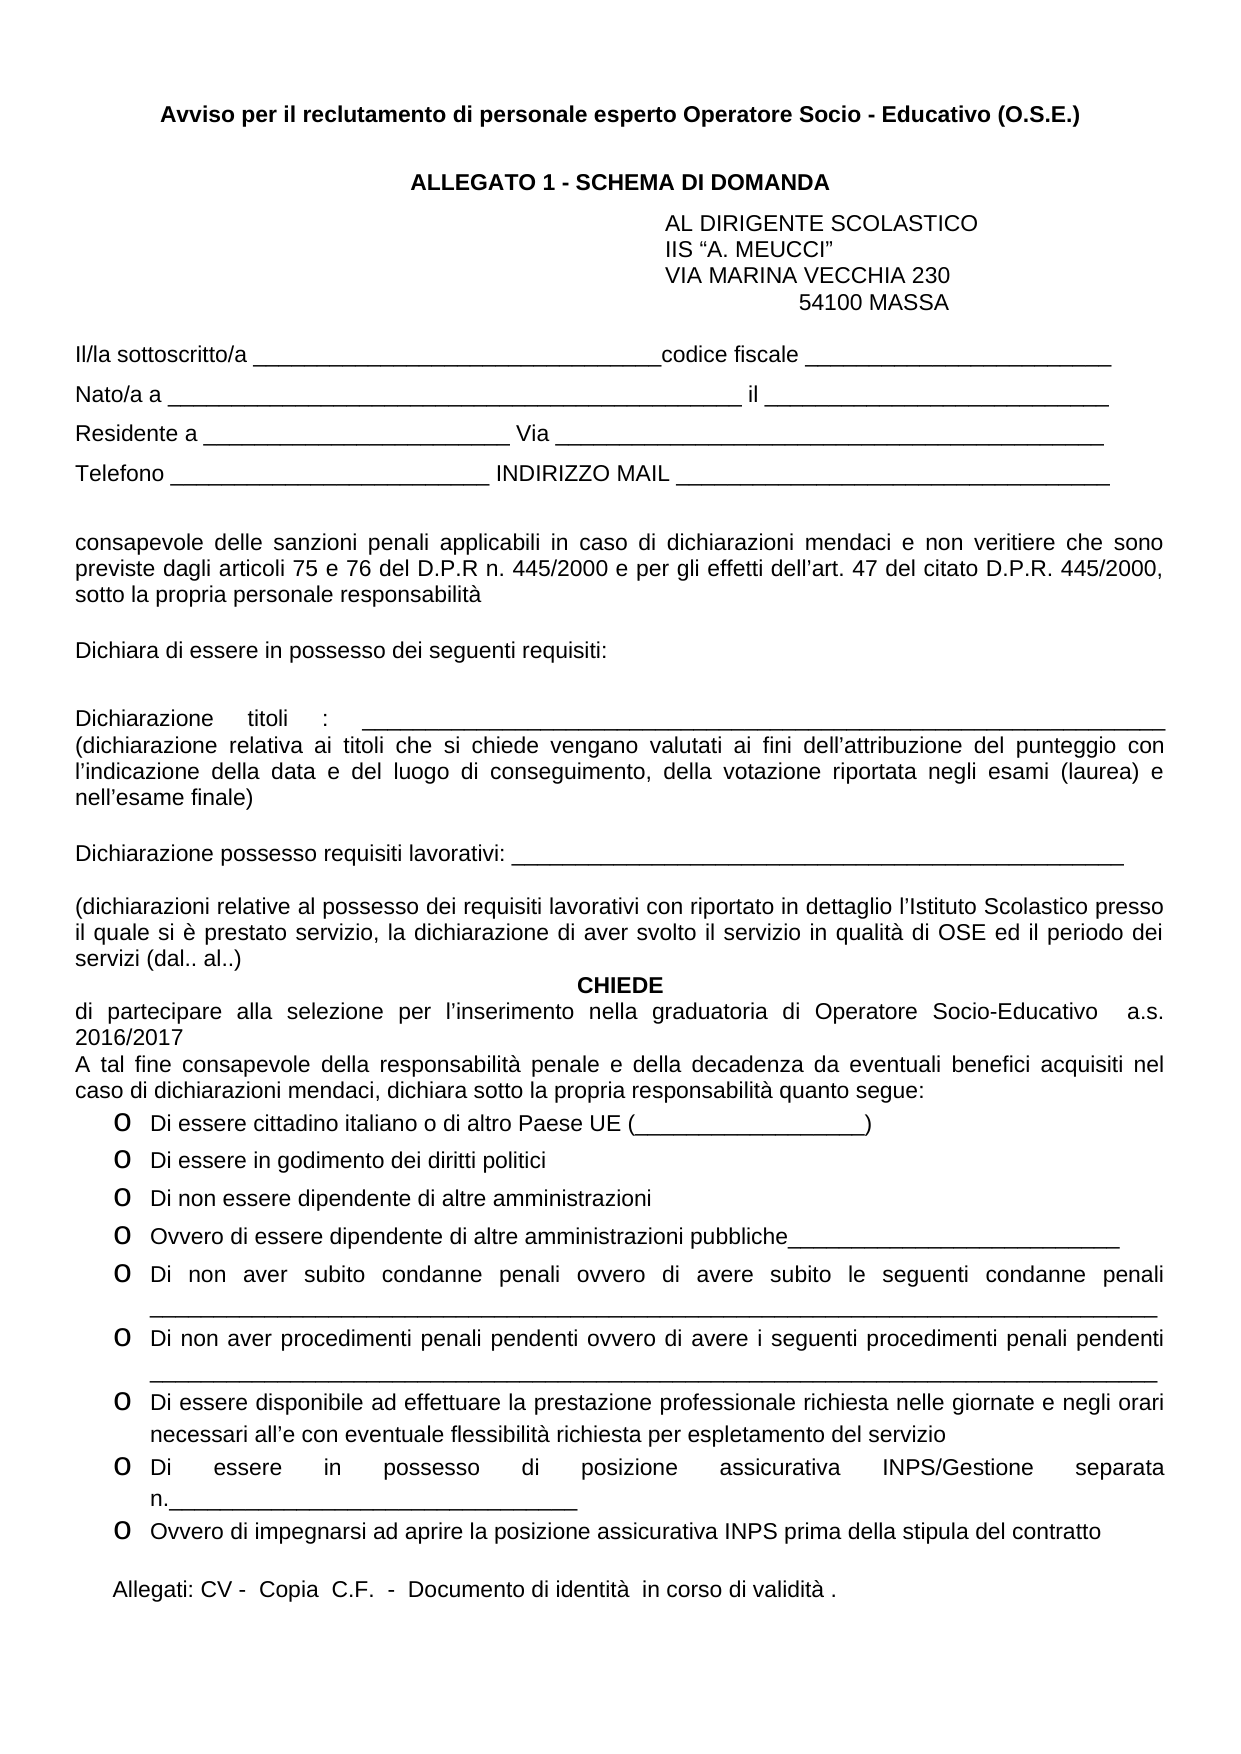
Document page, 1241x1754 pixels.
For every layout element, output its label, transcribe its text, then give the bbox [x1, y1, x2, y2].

text Dichiarazione possesso requisiti lavorativi: ________________________________________________ [75, 840, 1165, 866]
list Di essere in godimento dei diritti politici [112, 1141, 1165, 1179]
text IIS “A. MEUCCI” [75, 236, 1165, 262]
text AL DIRIGENTE SCOLASTICO [75, 209, 1165, 236]
text Allegati: CV - Copia C.F. - Documento di identità in corso di validità . [112, 1576, 1165, 1602]
list Ovvero di impegnarsi ad aprire la posizione assicurativa INPS prima della stipula del contratto [112, 1511, 1165, 1549]
text Dichiara di essere in possesso dei seguenti requisiti: [75, 637, 1165, 663]
text Telefono _________________________ INDIRIZZO MAIL __________________________________ [75, 460, 1165, 486]
text A tal fine consapevole della responsabilità penale e della decadenza da eventuali benefici acquisiti nel caso di dichiarazioni mendaci, dichiara sotto la propria responsabilità quanto segue: [75, 1051, 1165, 1103]
list Ovvero di essere dipendente di altre amministrazioni pubbliche__________________________ [112, 1217, 1165, 1255]
list Di non aver subito condanne penali ovvero di avere subito le seguenti condanne penali _______________________________________________________________________________ [112, 1255, 1165, 1319]
list Di essere in possesso di posizione assicurativa INPS/Gestione separata n.________________________________ [112, 1447, 1165, 1511]
text Il/la sottoscritto/a ________________________________codice fiscale ________________________ [75, 341, 1165, 368]
text di partecipare alla selezione per l’inserimento nella graduatoria di Operatore Socio-Educativo a.s. 2016/2017 [75, 998, 1165, 1051]
text Dichiarazione titoli : _______________________________________________________________ (dichiarazione relativa ai titoli che si chiede vengano valutati ai fini dell’attribuzione del punteggio con l’indicazione della data e del luogo di conseguimento, della votazione riportata negli esami (laurea) e nell’esame finale) [75, 705, 1165, 811]
text VIA MARINA VECCHIA 230 [665, 262, 1165, 289]
list Di non essere dipendente di altre amministrazioni [112, 1179, 1165, 1217]
text Avviso per il reclutamento di personale esperto Operatore Socio - Educativo (O.S.E.) [75, 101, 1165, 128]
text Residente a ________________________ Via ___________________________________________ [75, 420, 1165, 447]
text CHIEDE [75, 972, 1165, 998]
list Di essere disponibile ad effettuare la prestazione professionale richiesta nelle giornate e negli orari necessari all’e con eventuale flessibilità richiesta per espletamento del servizio [112, 1383, 1165, 1447]
text 54100 MASSA [665, 289, 1165, 315]
list Di essere cittadino italiano o di altro Paese UE (__________________) [112, 1103, 1165, 1141]
text consapevole delle sanzioni penali applicabili in caso di dichiarazioni mendaci e non veritiere che sono previste dagli articoli 75 e 76 del D.P.R n. 445/2000 e per gli effetti dell’art. 47 del citato D.P.R. 445/2000, sotto la propria personale responsabilità [75, 528, 1165, 607]
list Di non aver procedimenti penali pendenti ovvero di avere i seguenti procedimenti penali pendenti _______________________________________________________________________________ [112, 1319, 1165, 1383]
text (dichiarazioni relative al possesso dei requisiti lavorativi con riportato in dettaglio l’Istituto Scolastico presso il quale si è prestato servizio, la dichiarazione di aver svolto il servizio in qualità di OSE ed il periodo dei servizi (dal.. al..) [75, 893, 1165, 972]
text Nato/a a _____________________________________________ il ___________________________ [75, 381, 1165, 407]
text ALLEGATO 1 - SCHEMA DI DOMANDA [75, 169, 1165, 195]
